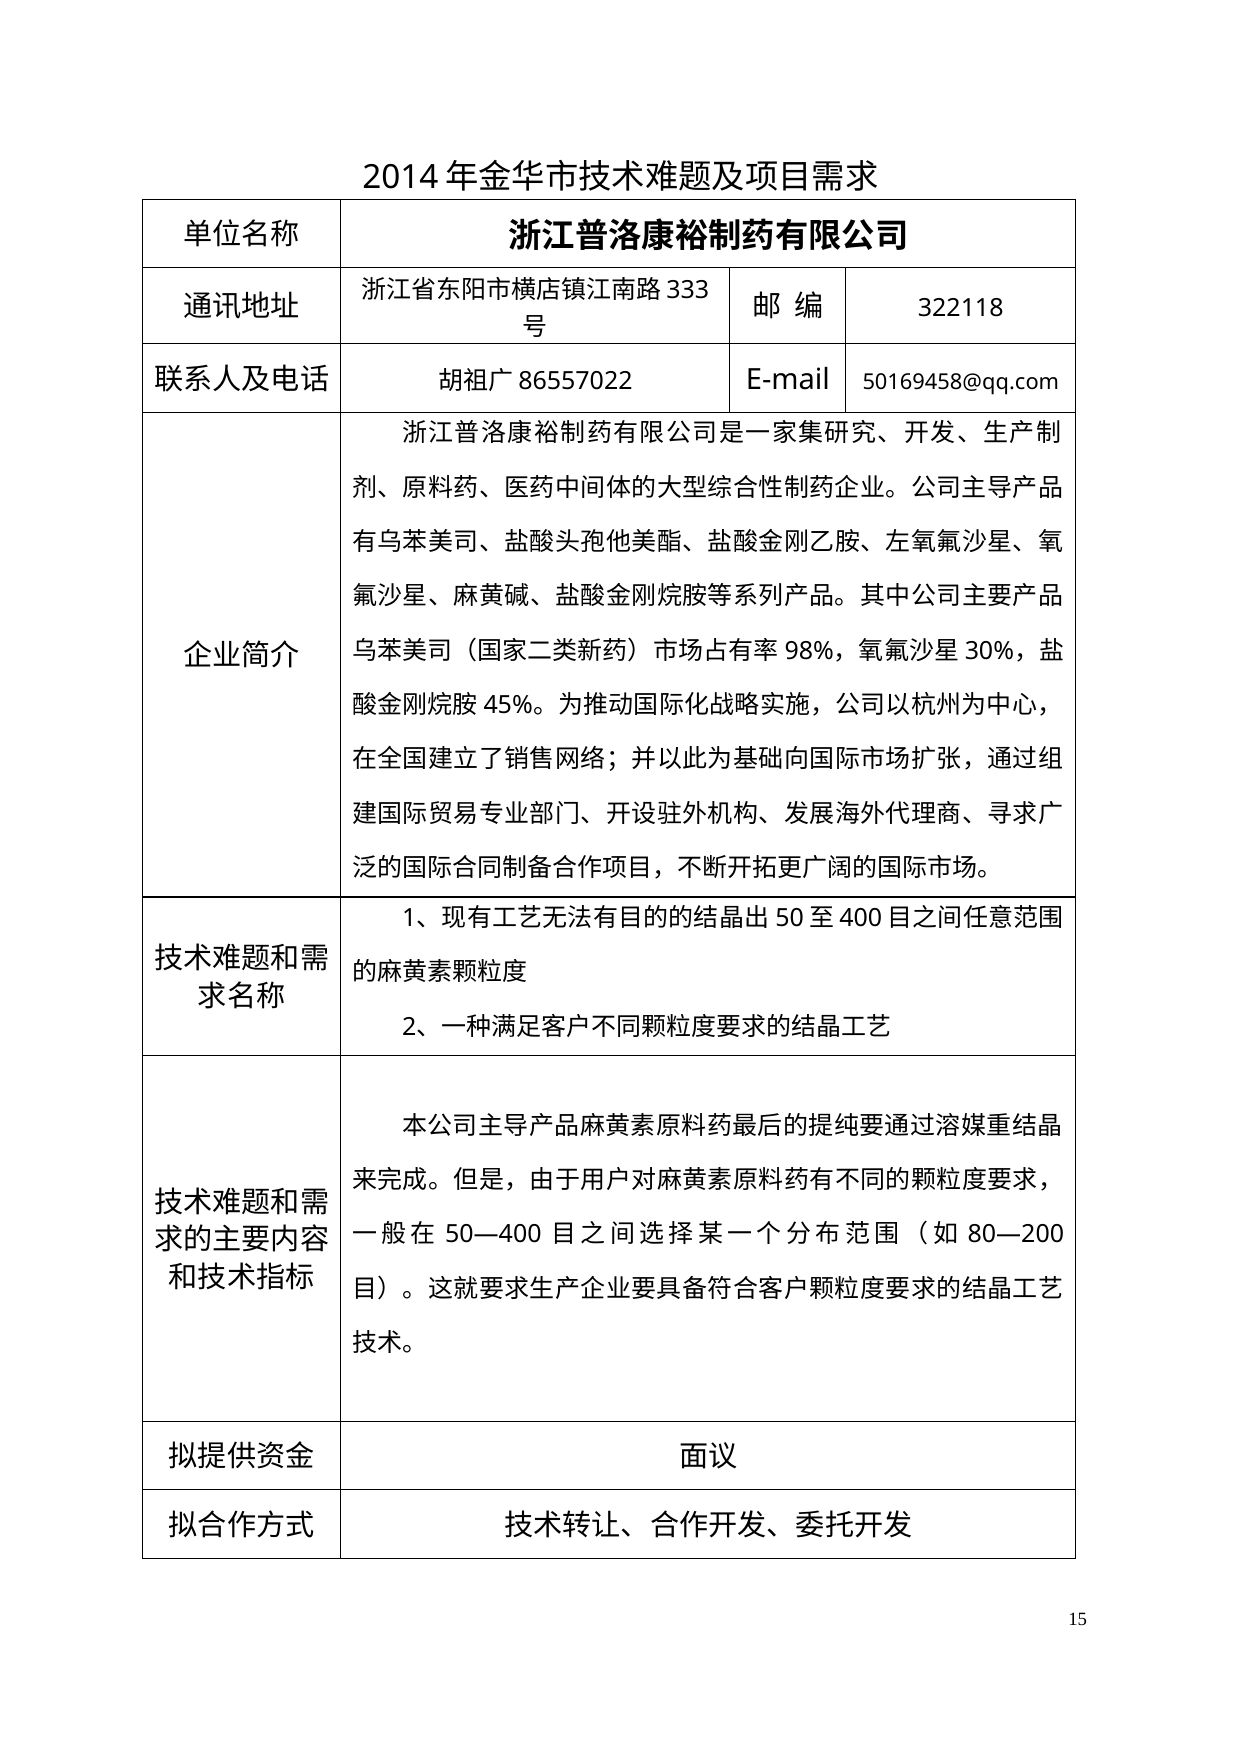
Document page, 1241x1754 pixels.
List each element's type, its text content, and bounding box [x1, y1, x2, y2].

table_cell 联系人及电话 [143, 344, 340, 412]
table_cell 拟合作方式 [143, 1490, 340, 1558]
table_header 单位名称 [143, 200, 340, 267]
table_cell 322118 [846, 268, 1075, 343]
table_cell 50169458@qq.com [846, 344, 1075, 412]
table_cell 企业简介 [143, 413, 340, 896]
table_cell E-mail [730, 344, 845, 412]
table_cell 1、现有工艺无法有目的的结晶出50至400目之间任意范围的麻黄素颗粒度 2、一种满足客户不同颗粒度要求的结晶工艺 [341, 898, 1075, 1055]
text 2014年金华市技术难题及项目需求 [153, 150, 1087, 198]
table_cell 技术难题和需求的主要内容和技术指标 [143, 1056, 340, 1421]
table_cell 技术难题和需求名称 [143, 898, 340, 1055]
table_cell 本公司主导产品麻黄素原料药最后的提纯要通过溶媒重结晶来完成。但是，由于用户对麻黄素原料药有不同的颗粒度要求，一般在50—400目之间选择某一个分布范围（如80—200目）。这就要求生产企业要具备符合客户颗粒度要求的结晶工艺技术。 [341, 1056, 1075, 1421]
table_cell 技术转让、合作开发、委托开发 [341, 1490, 1075, 1558]
table_cell 胡祖广86557022 [341, 344, 729, 412]
table_cell 通讯地址 [143, 268, 340, 343]
table_cell 拟提供资金 [143, 1422, 340, 1489]
table_header 浙江普洛康裕制药有限公司 [341, 200, 1075, 267]
table_cell 浙江普洛康裕制药有限公司是一家集研究、开发、生产制剂、原料药、医药中间体的大型综合性制药企业。公司主导产品有乌苯美司、盐酸头孢他美酯、盐酸金刚乙胺、左氧氟沙星、氧氟沙星、麻黄碱、盐酸金刚烷胺等系列产品。其中公司主要产品乌苯美司（国家二类新药）市场占有率98%，氧氟沙星30%，盐酸金刚烷胺45%。为推动国际化战略实施，公司以杭州为中心，在全国建立了销售网络；并以此为基础向国际市场扩张，通过组建国际贸易专业部门、开设驻外机构、发展海外代理商、寻求广泛的国际合同制备合作项目，不断开拓更广阔的国际市场。 [341, 413, 1075, 896]
table_cell 邮 编 [730, 268, 845, 343]
table_cell 浙江省东阳市横店镇江南路333号 [341, 268, 729, 343]
table_cell 面议 [341, 1422, 1075, 1489]
